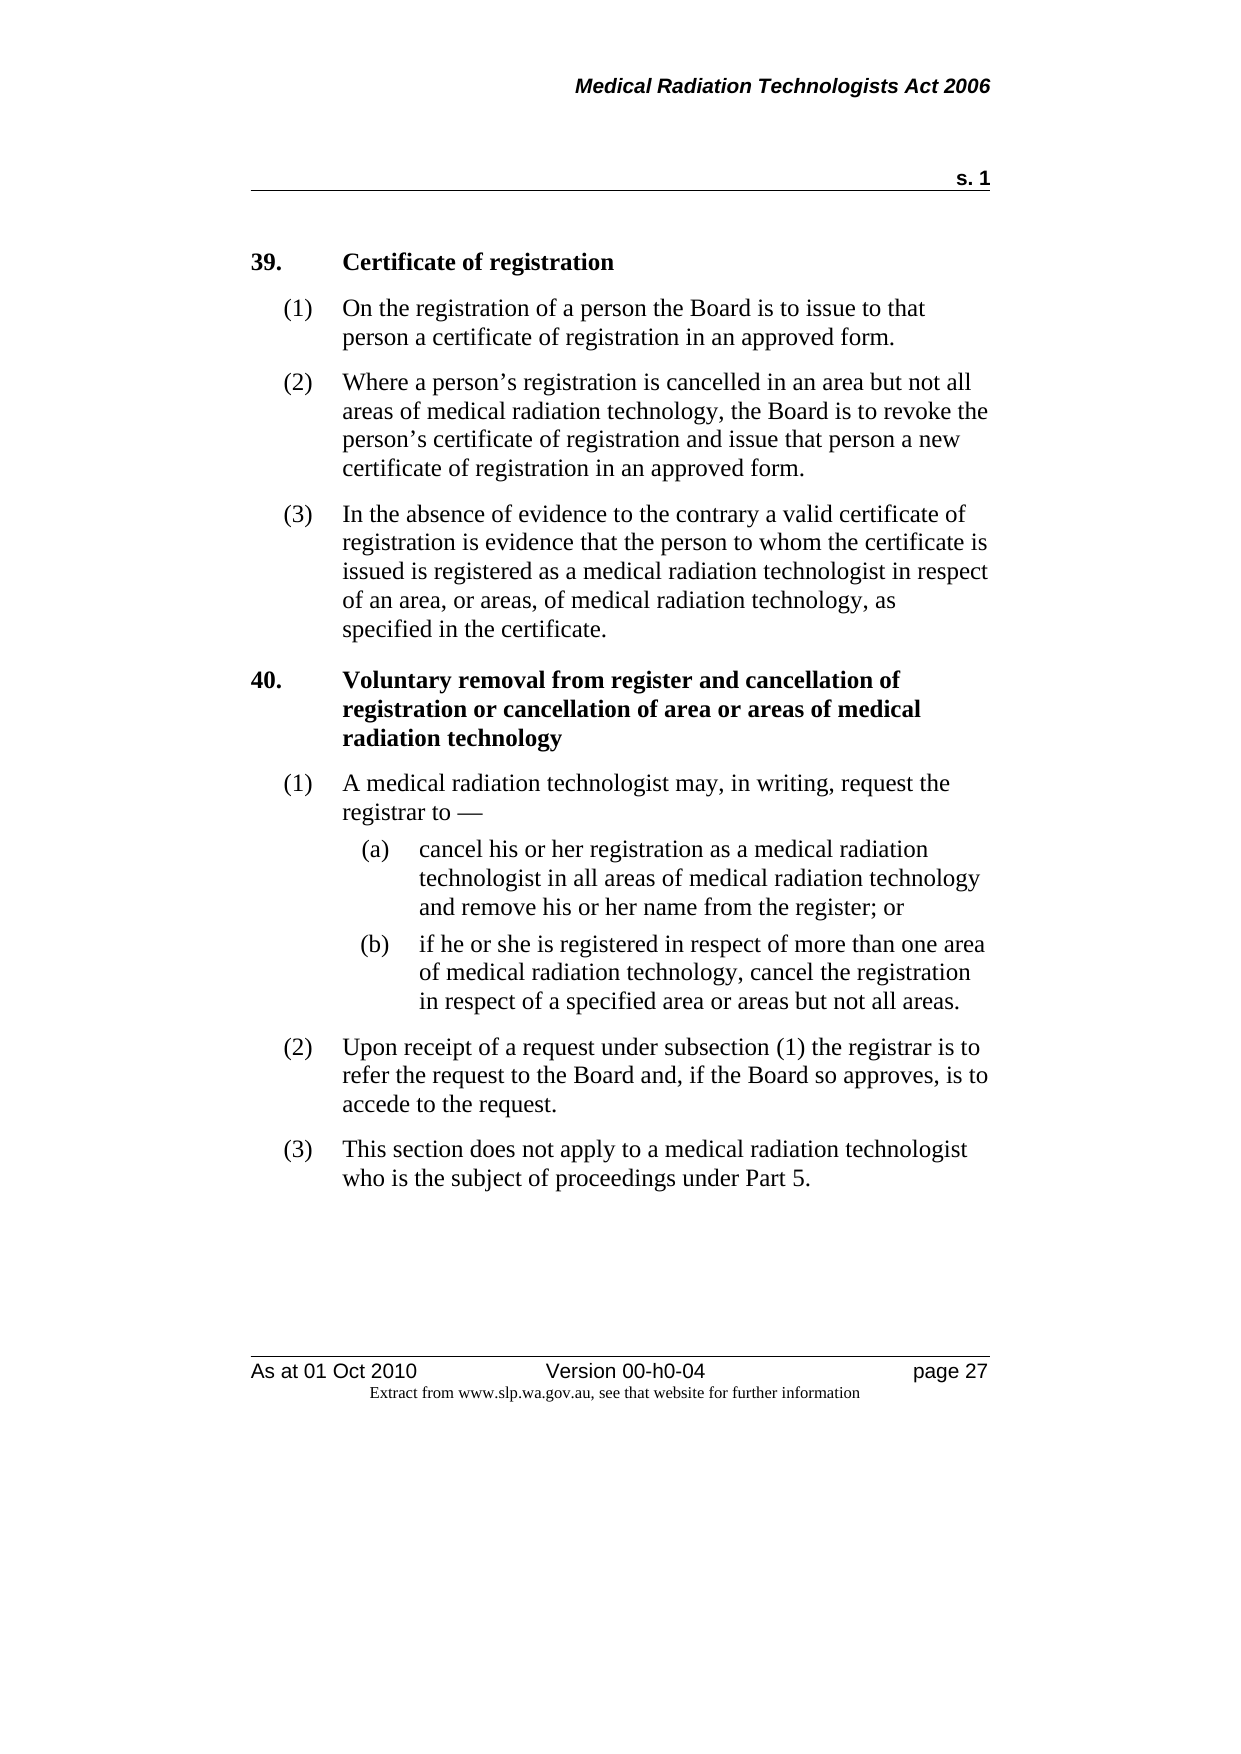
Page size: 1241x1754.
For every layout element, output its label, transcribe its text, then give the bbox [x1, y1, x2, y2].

text (a) cancel his or her registration as a medical radiation technologist in all areas of medical radiation technology and remove his or her name from the register; or [251, 834, 990, 920]
text (1) A medical radiation technologist may, in writing, request the registrar to — [251, 768, 990, 826]
text (3) In the absence of evidence to the contrary a valid certificate of registration is evidence that the person to whom the certificate is issued is registered as a medical radiation technologist in respect of an area, or areas, of medical radiation technology, as specified in the certificate. [251, 499, 990, 642]
text (1) On the registration of a person the Board is to issue to that person a certificate of registration in an approved form. [251, 293, 990, 350]
text (b) if he or she is registered in respect of more than one area of medical radiation technology, cancel the registration in respect of a specified area or areas but not all areas. [251, 929, 990, 1015]
subtitle 39. Certificate of registration [251, 247, 990, 276]
text (3) This section does not apply to a medical radiation technologist who is the subject of proceedings under Part 5. [251, 1134, 990, 1192]
subtitle 40. Voluntary removal from register and cancellation of registration or cancellation of area or areas of medical radiation technology [251, 665, 990, 752]
text (2) Upon receipt of a request under subsection (1) the registrar is to refer the request to the Board and, if the Board so approves, is to accede to the request. [251, 1032, 990, 1118]
text (2) Where a person’s registration is cancelled in an area but not all areas of medical radiation technology, the Board is to revoke the person’s certificate of registration and issue that person a new certificate of registration in an approved form. [251, 367, 990, 482]
